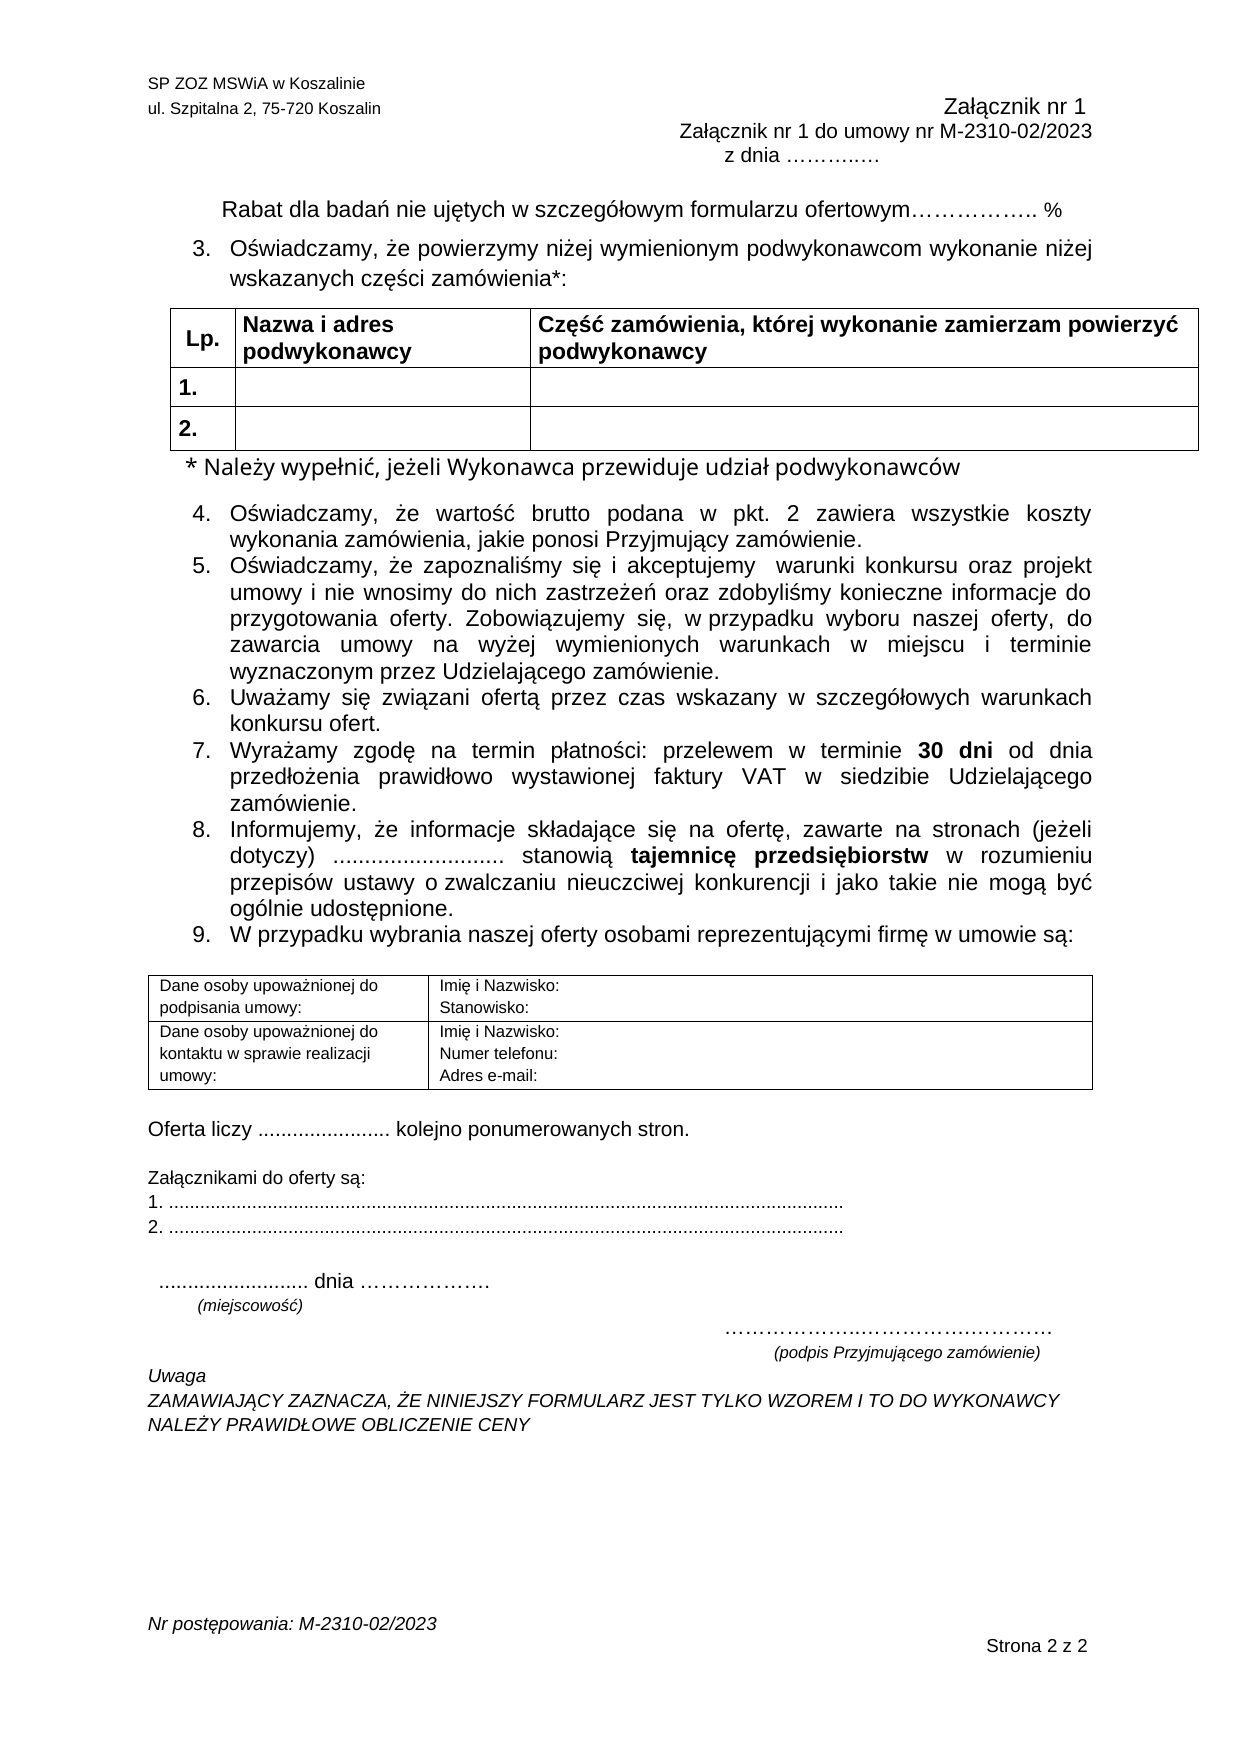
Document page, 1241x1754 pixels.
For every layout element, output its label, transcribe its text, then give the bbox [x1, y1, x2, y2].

text * Należy wypełnić, jeżeli Wykonawca przewiduje udział podwykonawców [185, 451, 1093, 482]
text Załącznikami do oferty są: [148, 1167, 1093, 1188]
text .......................... dnia ………………. [118, 1268, 1093, 1292]
text ………………..…………….………… [650, 1315, 1093, 1339]
table_cell [531, 407, 1198, 450]
table_cell 2. [171, 407, 235, 450]
table_cell [531, 368, 1198, 406]
table_cell [236, 407, 530, 450]
text (podpis Przyjmującego zamówienie) [723, 1343, 1093, 1362]
table_header Nazwa i adres podwykonawcy [236, 309, 530, 367]
list W przypadku wybrania naszej oferty osobami reprezentującymi firmę w umowie są: [192, 921, 1093, 948]
text 2. .................................................................................................................................. [148, 1216, 1093, 1238]
text Oferta liczy ....................... kolejno ponumerowanych stron. [148, 1117, 1093, 1141]
text (miejscowość) [148, 1296, 354, 1315]
list Oświadczamy, że wartość brutto podana w pkt. 2 zawiera wszystkie koszty wykonania zamówienia, jakie ponosi Przyjmujący zamówienie. [192, 499, 1093, 552]
table_cell [236, 368, 530, 406]
list Oświadczamy, że powierzymy niżej wymienionym podwykonawcom wykonanie niżej wskazanych części zamówienia*: [192, 235, 1093, 291]
table_header Lp. [171, 309, 235, 367]
text Rabat dla badań nie ujętych w szczegółowym formularzu ofertowym…………….. % [221, 196, 1093, 222]
list Oświadczamy, że zapoznaliśmy się i akceptujemy warunki konkursu oraz projekt umowy i nie wnosimy do nich zastrzeżeń oraz zdobyliśmy konieczne informacje do przygotowania oferty. Zobowiązujemy się, w przypadku wyboru naszej oferty, do zawarcia umowy na wyżej wymienionych warunkach w miejscu i terminie wyznaczonym przez Udzielającego zamówienie. [192, 552, 1093, 684]
table_cell Dane osoby upoważnionej do kontaktu w sprawie realizacji umowy: [149, 1022, 428, 1088]
table_header Część zamówienia, której wykonanie zamierzam powierzyć podwykonawcy [531, 309, 1198, 367]
table_header Dane osoby upoważnionej do podpisania umowy: [149, 976, 428, 1021]
list Informujemy, że informacje składające się na ofertę, zawarte na stronach (jeżeli dotyczy) ........................... stanowią tajemnicę przedsiębiorstw w rozumieniu przepisów ustawy o zwalczaniu nieuczciwej konkurencji i jako takie nie mogą być ogólnie udostępnione. [192, 816, 1093, 921]
list Uważamy się związani ofertą przez czas wskazany w szczegółowych warunkach konkursu ofert. [192, 684, 1093, 737]
table_cell Imię i Nazwisko: Numer telefonu: Adres e-mail: [429, 1022, 1092, 1088]
text 1. .................................................................................................................................. [148, 1191, 1093, 1213]
table_header Imię i Nazwisko: Stanowisko: [429, 976, 1092, 1021]
list Wyrażamy zgodę na termin płatności: przelewem w terminie 30 dni od dnia przedłożenia prawidłowo wystawionej faktury VAT w siedzibie Udzielającego zamówienie. [192, 737, 1093, 816]
table_cell 1. [171, 368, 235, 406]
text Uwaga [148, 1364, 1093, 1386]
text ZAMAWIAJĄCY ZAZNACZA, ŻE NINIEJSZY FORMULARZ JEST TYLKO WZOREM I TO DO WYKONAWCY NALEŻY PRAWIDŁOWE OBLICZENIE CENY [148, 1389, 1093, 1436]
